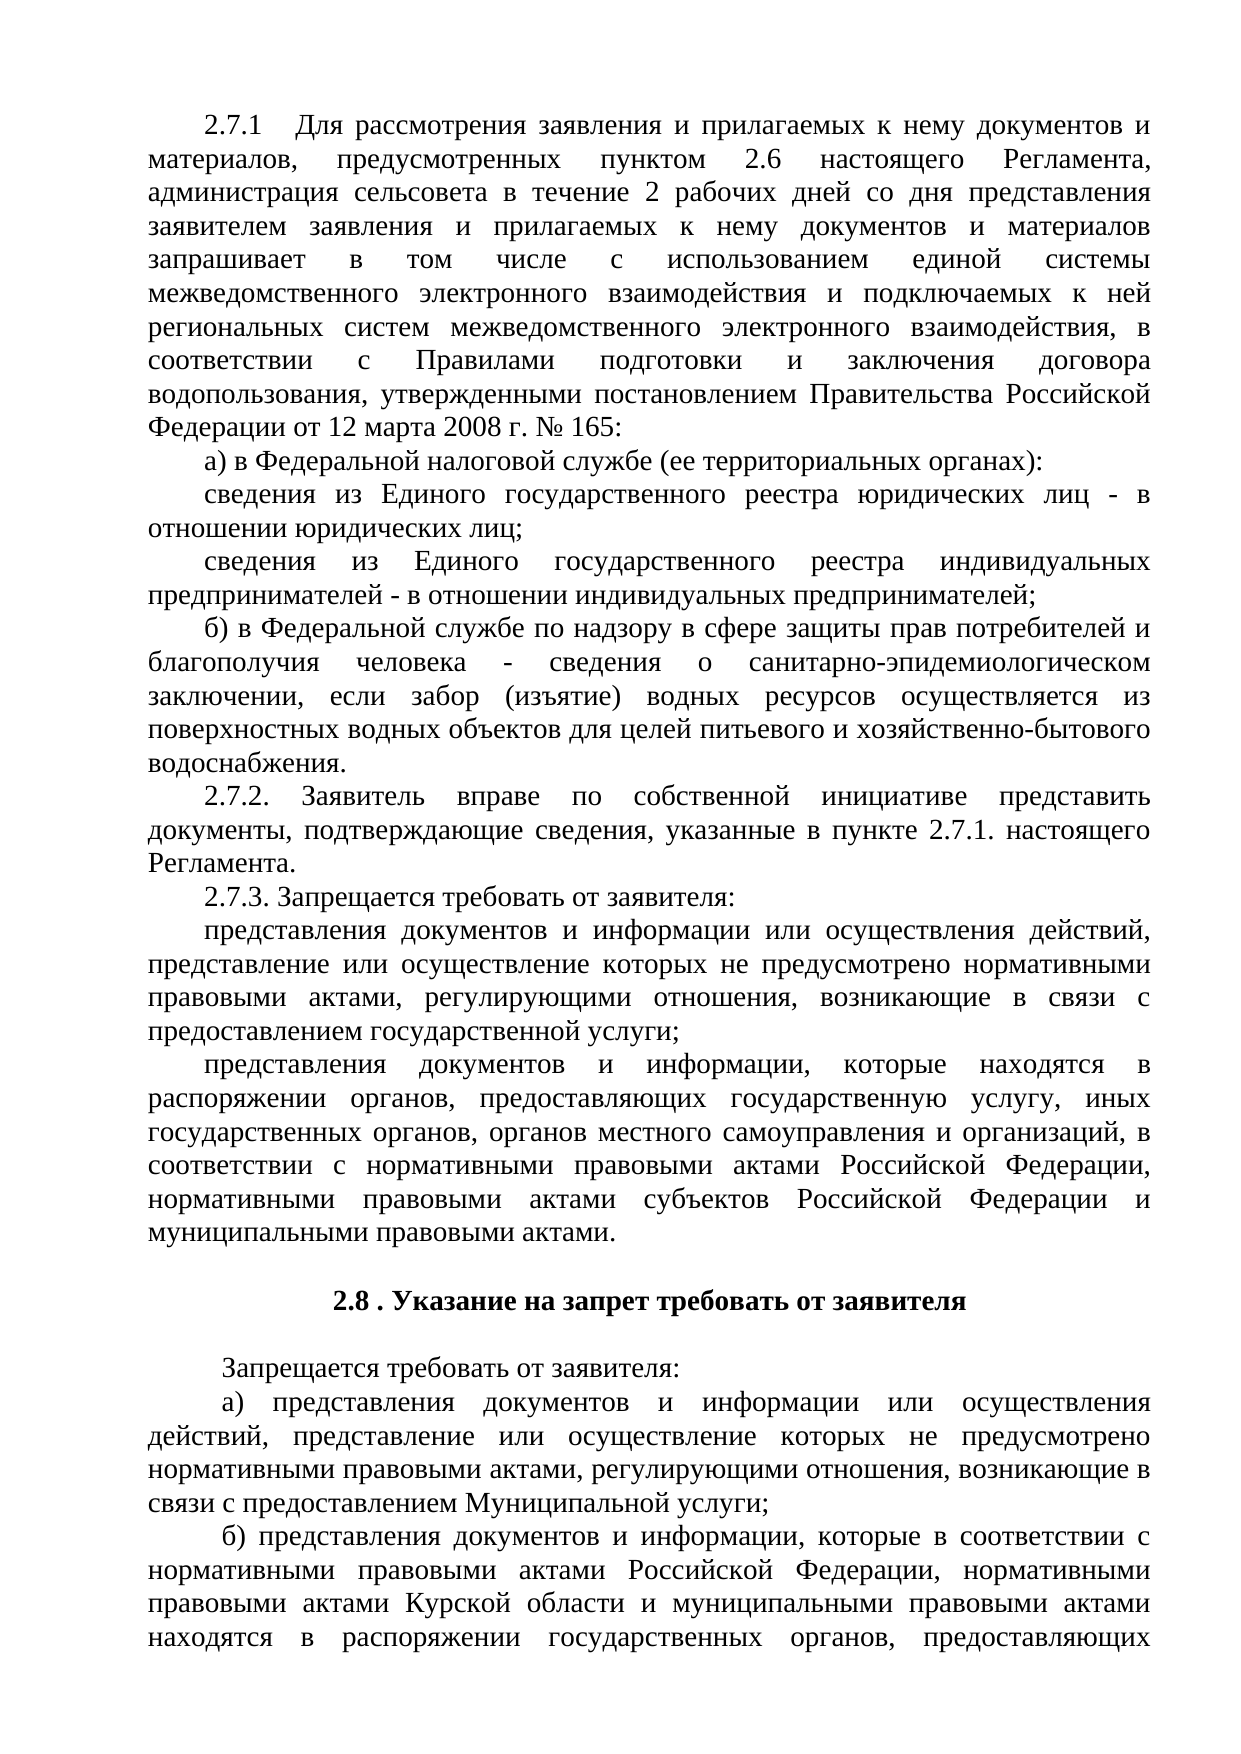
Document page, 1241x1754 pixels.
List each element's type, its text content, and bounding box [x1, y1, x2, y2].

text 2.8 . Указание на запрет требовать от заявителя [148, 1283, 1152, 1317]
text сведения из Единого государственного реестра индивидуальных предпринимателей - в отношении индивидуальных предпринимателей; [148, 543, 1152, 611]
text 2.7.1 Для рассмотрения заявления и прилагаемых к нему документов и материалов, предусмотренных пунктом 2.6 настоящего Регламента, администрация сельсовета в течение 2 рабочих дней со дня представления заявителем заявления и прилагаемых к нему документов и материалов запрашивает в том числе с использованием единой системы межведомственного электронного взаимодействия и подключаемых к ней региональных систем межведомственного электронного взаимодействия, в соответствии с Правилами подготовки и заключения договора водопользования, утвержденными постановлением Правительства Российской Федерации от 12 марта 2008 г. № 165: [148, 107, 1152, 443]
text 2.7.2. Заявитель вправе по собственной инициативе представить документы, подтверждающие сведения, указанные в пункте 2.7.1. настоящего Регламента. [148, 778, 1152, 879]
text 2.7.3. Запрещается требовать от заявителя: [148, 879, 1152, 912]
text представления документов и информации, которые находятся в распоряжении органов, предоставляющих государственную услугу, иных государственных органов, органов местного самоуправления и организаций, в соответствии с нормативными правовыми актами Российской Федерации, нормативными правовыми актами субъектов Российской Федерации и муниципальными правовыми актами. [148, 1047, 1152, 1248]
text сведения из Единого государственного реестра юридических лиц - в отношении юридических лиц; [148, 476, 1152, 543]
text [148, 1518, 1152, 1652]
text представления документов и информации или осуществления действий, представление или осуществление которых не предусмотрено нормативными правовыми актами, регулирующими отношения, возникающие в связи с предоставлением государственной услуги; [148, 912, 1152, 1047]
text Запрещается требовать от заявителя: [148, 1351, 1152, 1384]
text б) в Федеральной службе по надзору в сфере защиты прав потребителей и благополучия человека - сведения о санитарно-эпидемиологическом заключении, если забор (изъятие) водных ресурсов осуществляется из поверхностных водных объектов для целей питьевого и хозяйственно-бытового водоснабжения. [148, 611, 1152, 778]
text а) в Федеральной налоговой службе (ее территориальных органах): [148, 443, 1152, 476]
text а) представления документов и информации или осуществления действий, представление или осуществление которых не предусмотрено нормативными правовыми актами, регулирующими отношения, возникающие в связи с предоставлением Муниципальной услуги; [148, 1384, 1152, 1518]
